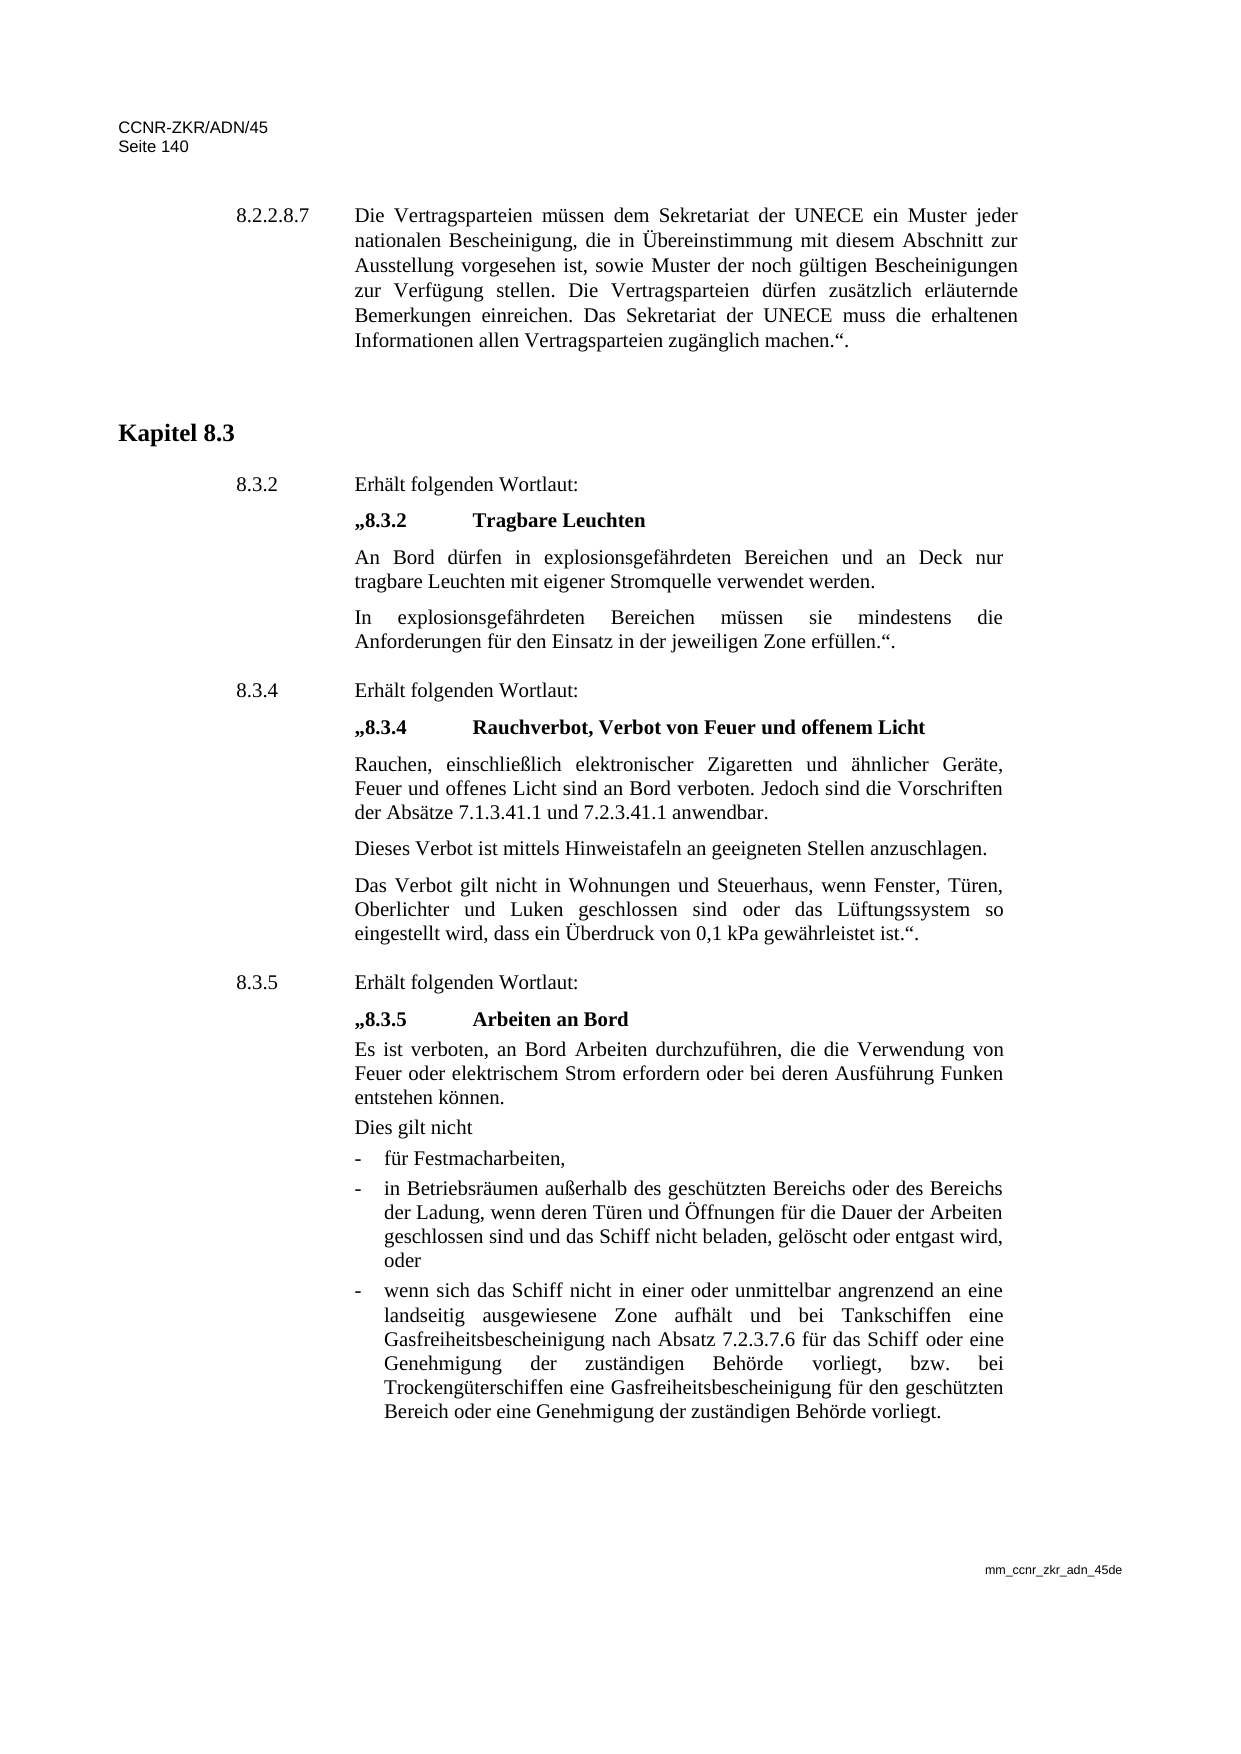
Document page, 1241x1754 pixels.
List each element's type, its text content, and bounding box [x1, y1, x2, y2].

text - in Betriebsräumen außerhalb des geschützten Bereichs oder des Bereichs der Ladung, wenn deren Türen und Öffnungen für die Dauer der Arbeiten geschlossen sind und das Schiff nicht beladen, gelöscht oder entgast wird, oder [354, 1176, 1004, 1272]
text Dieses Verbot ist mittels Hinweistafeln an geeigneten Stellen anzuschlagen. [354, 836, 1004, 860]
text - wenn sich das Schiff nicht in einer oder unmittelbar angrenzend an eine landseitig ausgewiesene Zone aufhält und bei Tankschiffen eine Gasfreiheitsbescheinigung nach Absatz 7.2.3.7.6 für das Schiff oder eine Genehmigung der zuständigen Behörde vorliegt, bzw. bei Trockengüterschiffen eine Gasfreiheitsbescheinigung für den geschützten Bereich oder eine Genehmigung der zuständigen Behörde vorliegt. [354, 1278, 1004, 1423]
text Dies gilt nicht [354, 1115, 1004, 1139]
text „8.3.5 Arbeiten an Bord [354, 1007, 1004, 1031]
text „8.3.2 Tragbare Leuchten [354, 508, 1004, 532]
text 8.3.5 Erhält folgenden Wortlaut: [236, 970, 1004, 994]
text 8.3.4 Erhält folgenden Wortlaut: [236, 678, 1004, 702]
text - für Festmacharbeiten, [354, 1146, 1004, 1170]
text Kapitel 8.3 [118, 418, 1068, 447]
text In explosionsgefährdeten Bereichen müssen sie mindestens die Anforderungen für den Einsatz in der jeweiligen Zone erfüllen.“. [354, 605, 1004, 653]
text Das Verbot gilt nicht in Wohnungen und Steuerhaus, wenn Fenster, Türen, Oberlichter und Luken geschlossen sind oder das Lüftungssystem so eingestellt wird, dass ein Überdruck von 0,1 kPa gewährleistet ist.“. [354, 873, 1004, 945]
text Es ist verboten, an Bord Arbeiten durchzuführen, die die Verwendung von Feuer oder elektrischem Strom erfordern oder bei deren Ausführung Funken entstehen können. [354, 1037, 1004, 1109]
text 8.3.2 Erhält folgenden Wortlaut: [236, 472, 1004, 496]
text An Bord dürfen in explosionsgefährdeten Bereichen und an Deck nur tragbare Leuchten mit eigener Stromquelle verwendet werden. [354, 545, 1004, 593]
text Rauchen, einschließlich elektronischer Zigaretten und ähnlicher Geräte, Feuer und offenes Licht sind an Bord verboten. Jedoch sind die Vorschriften der Absätze 7.1.3.41.1 und 7.2.3.41.1 anwendbar. [354, 752, 1004, 824]
text 8.2.2.8.7 Die Vertragsparteien müssen dem Sekretariat der UNECE ein Muster jeder nationalen Bescheinigung, die in Übereinstimmung mit diesem Abschnitt zur Ausstellung vorgesehen ist, sowie Muster der noch gültigen Bescheinigungen zur Verfügung stellen. Die Vertragsparteien dürfen zusätzlich erläuternde Bemerkungen einreichen. Das Sekretariat der UNECE muss die erhaltenen Informationen allen Vertragsparteien zugänglich machen.“. [236, 202, 1019, 352]
text „8.3.4 Rauchverbot, Verbot von Feuer und offenem Licht [354, 715, 1004, 739]
